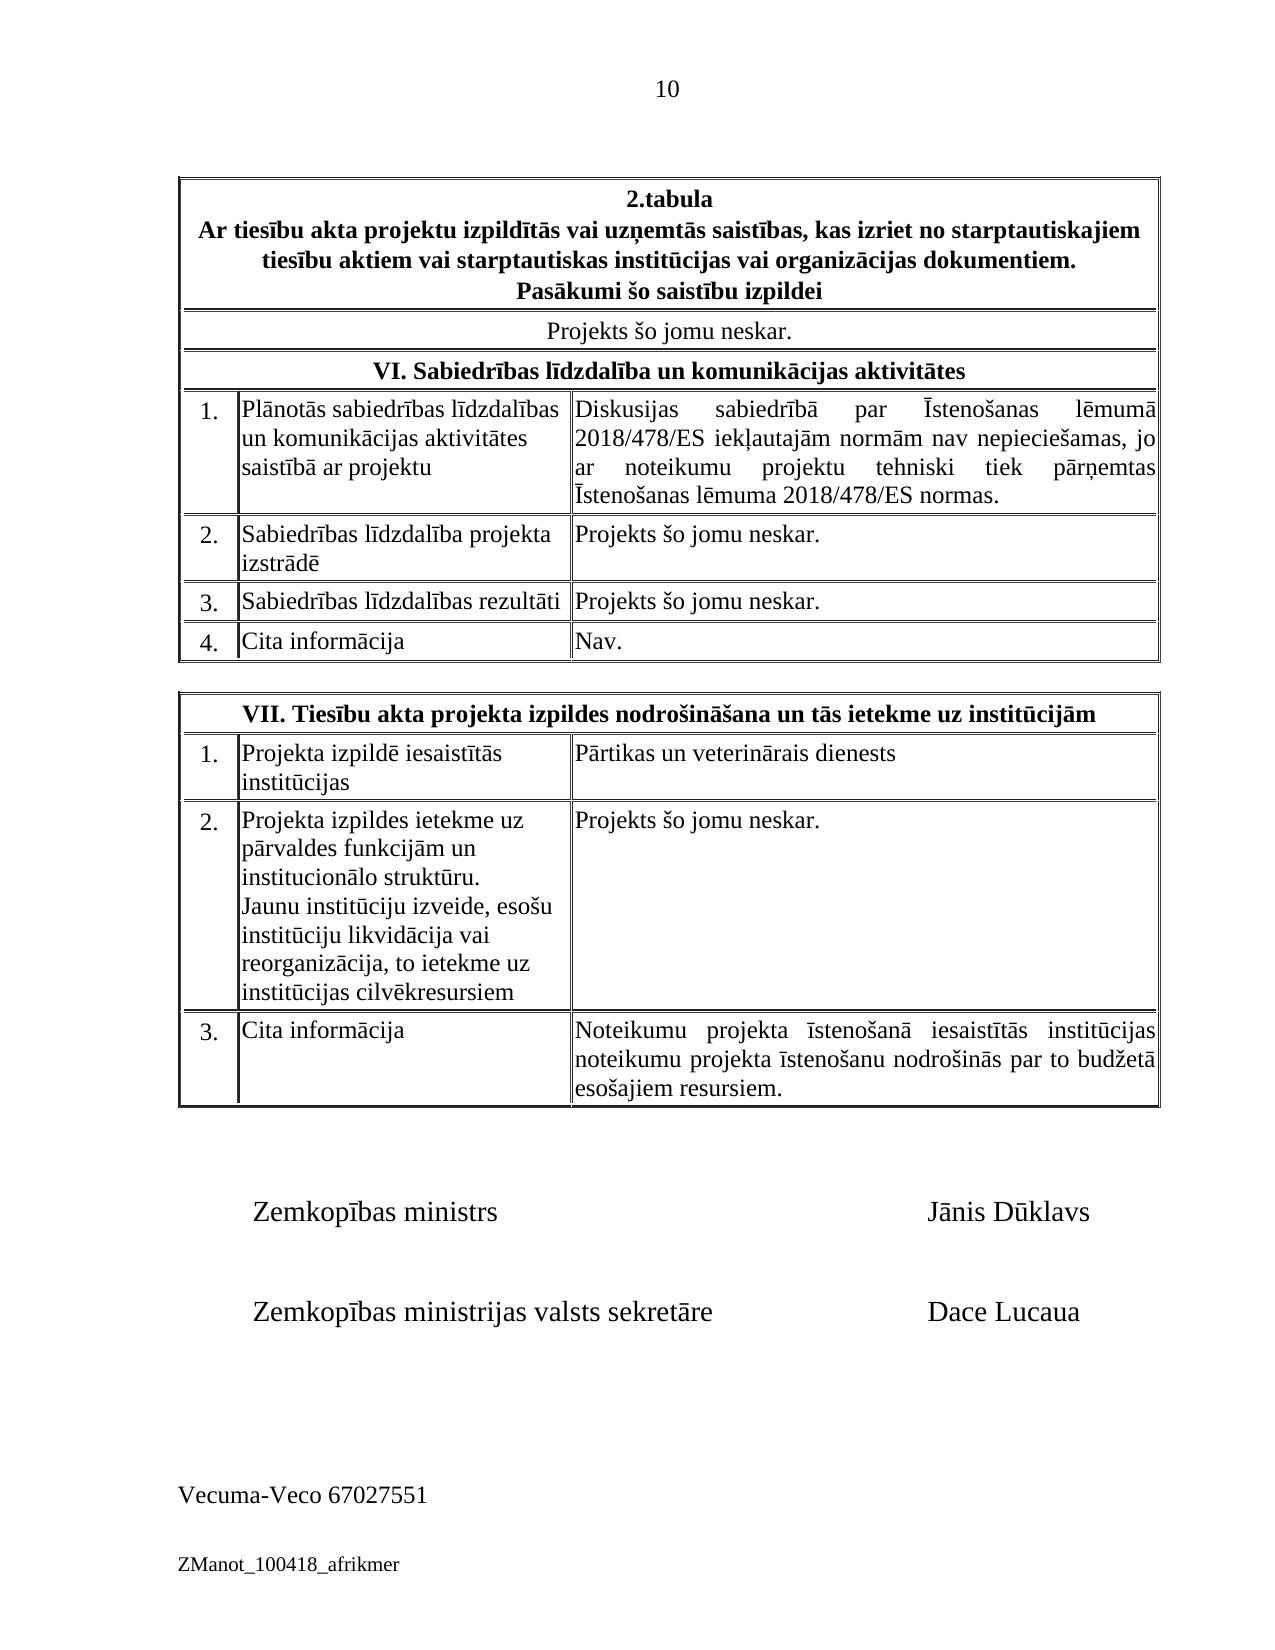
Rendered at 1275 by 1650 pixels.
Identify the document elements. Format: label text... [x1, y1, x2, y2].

table_cell Projekts šo jomu neskar. [573, 799, 1158, 1009]
table_cell Plānotās sabiedrības līdzdalības un komunikācijas aktivitātes saistībā ar projektu [240, 392, 570, 512]
table_cell VI. Sabiedrības līdzdalība un komunikācijas aktivitātes [181, 348, 1158, 388]
table_header 2.tabula Ar tiesību akta projektu izpildītās vai uzņemtās saistības, kas izriet no starptautiskajiem tiesību aktiem vai starptautiskas institūcijas vai organizācijas dokumentiem. Pasākumi šo saistību izpildei [181, 180, 1158, 308]
table_cell 3. [181, 580, 237, 619]
table_cell Sabiedrības līdzdalība projekta izstrādē [240, 516, 570, 579]
table_cell Cita informācija [238, 1013, 571, 1105]
table_cell Sabiedrības līdzdalības rezultāti [240, 583, 570, 619]
text Zemkopības ministrs Jānis Dūklavs [177, 1194, 1157, 1227]
table_cell Nav. [571, 620, 1158, 659]
table_cell Projekts šo jomu neskar. [573, 513, 1158, 579]
table_cell Projekts šo jomu neskar. [573, 580, 1158, 619]
table_cell Projekta izpildē iesaistītās institūcijas [240, 735, 570, 798]
table_cell 4. [181, 620, 238, 659]
table_cell 2. [181, 513, 237, 579]
table_cell Projekta izpildes ietekme uz pārvaldes funkcijām un institucionālo struktūru. Jaunu institūciju izveide, esošu institūciju likvidācija vai reorganizācija, to ietekme uz institūcijas cilvēkresursiem [240, 802, 570, 1009]
table_cell Cita informācija [238, 623, 571, 659]
table_cell Projekts šo jomu neskar. [181, 308, 1158, 348]
table_cell 3. [181, 1009, 238, 1105]
table_cell 2. [181, 799, 237, 1009]
text Zemkopības ministrijas valsts sekretāre Dace Lucaua [177, 1294, 1157, 1328]
table_cell Noteikumu projekta īstenošanā iesaistītās institūcijas noteikumu projekta īstenošanu nodrošinās par to budžetā esošajiem resursiem. [571, 1009, 1158, 1105]
table_cell Pārtikas un veterinārais dienests [571, 731, 1158, 798]
table_cell 1. [181, 731, 238, 798]
table_cell 1. [181, 388, 237, 512]
text Vecuma-Veco 67027551 [177, 1480, 1157, 1509]
table_cell Diskusijas sabiedrībā par Īstenošanas lēmumā 2018/478/ES iekļautajām normām nav nepieciešamas, jo ar noteikumu projektu tehniski tiek pārņemtas Īstenošanas lēmuma 2018/478/ES normas. [573, 388, 1158, 512]
table_header VII. Tiesību akta projekta izpildes nodrošināšana un tās ietekme uz institūcijām [181, 695, 1158, 731]
